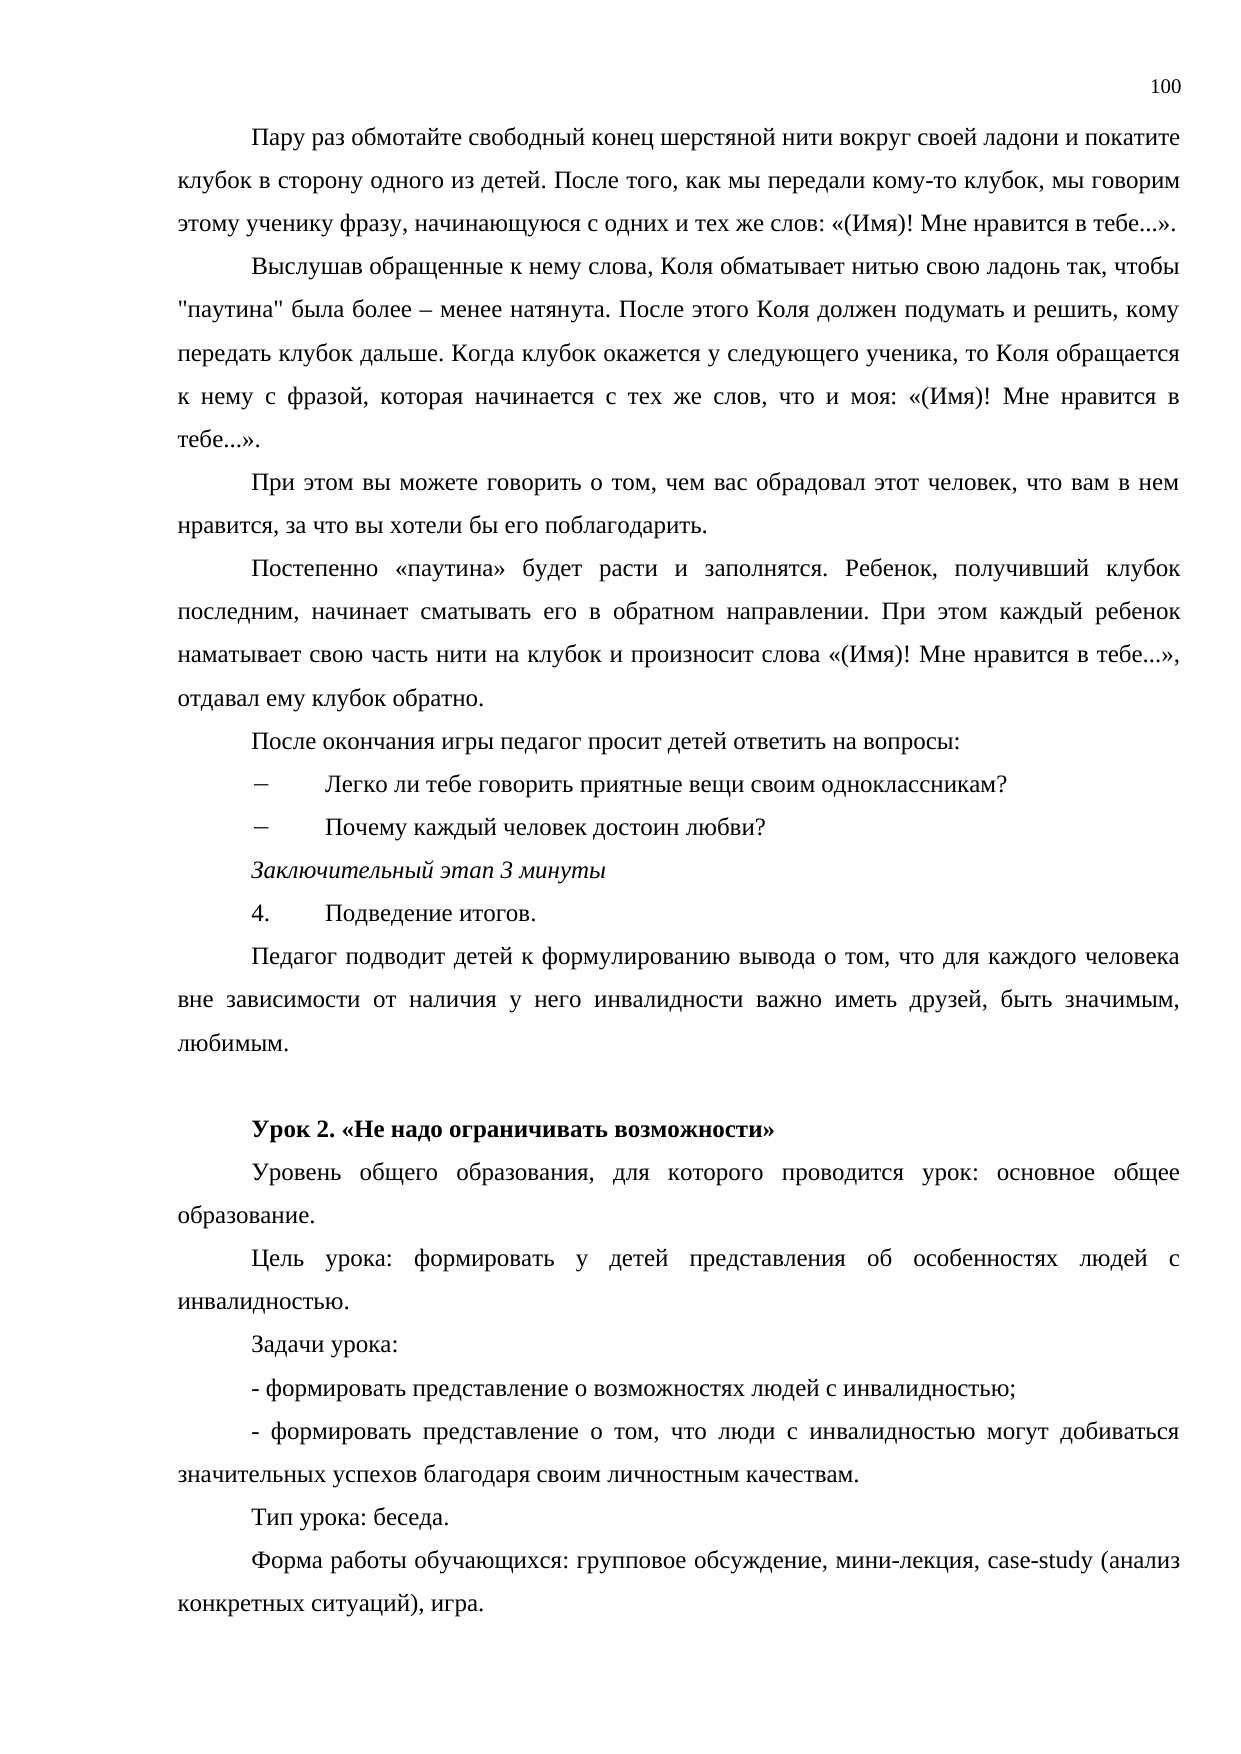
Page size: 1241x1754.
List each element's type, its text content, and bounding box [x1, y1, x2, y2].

text Форма работы обучающихся: групповое обсуждение, мини-лекция, case-study (анализ конкретных ситуаций), игра. [177, 1545, 1181, 1617]
text Уровень общего образования, для которого проводится урок: основное общее образование. [177, 1157, 1181, 1229]
list Подведение итогов. [177, 898, 1181, 927]
text - формировать представление о возможностях людей с инвалидностью; [177, 1373, 1181, 1401]
list Почему каждый человек достоин любви? [177, 812, 1181, 841]
text Задачи урока: [177, 1329, 1181, 1358]
text - формировать представление о том, что люди с инвалидностью могут добиваться значительных успехов благодаря своим личностным качествам. [177, 1416, 1181, 1488]
text Цель урока: формировать у детей представления об особенностях людей с инвалидностью. [177, 1243, 1181, 1315]
text Постепенно «паутина» будет расти и заполнятся. Ребенок, получивший клубок последним, начинает сматывать его в обратном направлении. При этом каждый ребенок наматывает свою часть нити на клубок и произносит слова «(Имя)! Мне нравится в тебе...», отдавал ему клубок обратно. [177, 553, 1181, 711]
text Педагог подводит детей к формулированию вывода о том, что для каждого человека вне зависимости от наличия у него инвалидности важно иметь друзей, быть значимым, любимым. [177, 941, 1181, 1056]
text При этом вы можете говорить о том, чем вас обрадовал этот человек, что вам в нем нравится, за что вы хотели бы его поблагодарить. [177, 467, 1181, 539]
text Урок 2. «Не надо ограничивать возможности» [177, 1114, 1181, 1143]
text Заключительный этап 3 минуты [177, 855, 1181, 884]
text Пару раз обмотайте свободный конец шерстяной нити вокруг своей ладони и покатите клубок в сторону одного из детей. После того, как мы передали кому-то клубок, мы говорим этому ученику фразу, начинающуюся с одних и тех же слов: «(Имя)! Мне нравится в тебе...». [177, 122, 1181, 237]
list Легко ли тебе говорить приятные вещи своим одноклассникам? [177, 769, 1181, 798]
text После окончания игры педагог просит детей ответить на вопросы: [177, 726, 1181, 754]
text Выслушав обращенные к нему слова, Коля обматывает нитью свою ладонь так, чтобы "паутина" была более – менее натянута. После этого Коля должен подумать и решить, кому передать клубок дальше. Когда клубок окажется у следующего ученика, то Коля обращается к нему с фразой, которая начинается с тех же слов, что и моя: «(Имя)! Мне нравится в тебе...». [177, 251, 1181, 453]
text Тип урока: беседа. [177, 1502, 1181, 1531]
